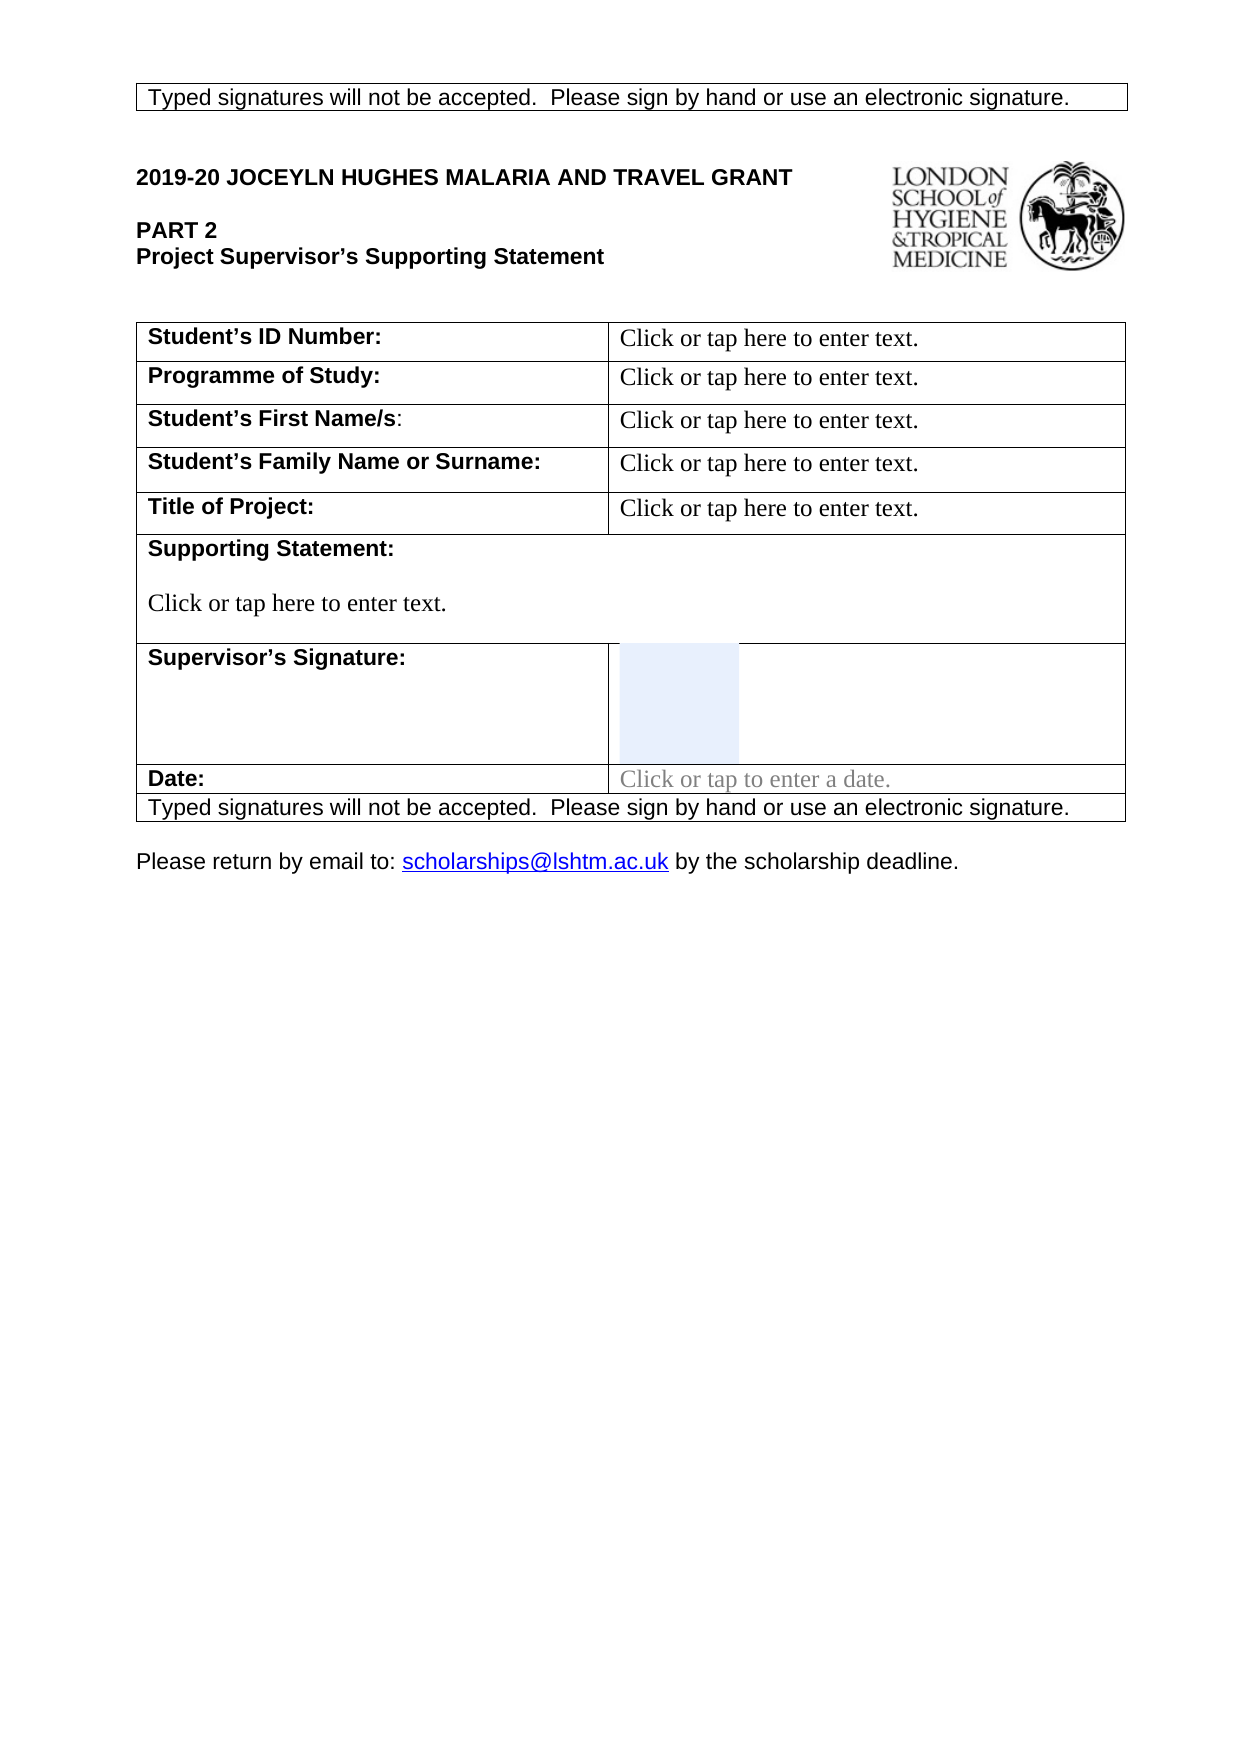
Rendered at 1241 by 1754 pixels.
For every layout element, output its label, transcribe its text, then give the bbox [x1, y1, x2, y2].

table_cell Student’s Family Name or Surname: [137, 448, 608, 492]
table_cell Title of Project: [137, 493, 608, 534]
text PART 2 [136, 217, 890, 243]
table_cell Supervisor’s Signature: [137, 644, 608, 763]
picture [619, 643, 740, 764]
picture [890, 161, 1124, 271]
text Please return by email to: scholarships@lshtm.ac.uk by the scholarship deadline. [136, 848, 1104, 874]
table_header Student’s ID Number: [137, 323, 608, 361]
table_cell Typed signatures will not be accepted. Please sign by hand or use an electronic signature. [137, 84, 1127, 110]
table_cell Date: [137, 765, 608, 793]
text 2019-20 JOCEYLN HUGHES MALARIA AND TRAVEL GRANT [136, 164, 890, 190]
table_cell Typed signatures will not be accepted. Please sign by hand or use an electronic signature. [137, 794, 1125, 821]
table_cell Student’s First Name/s: [137, 405, 608, 447]
table_cell Programme of Study: [137, 362, 608, 404]
text Project Supervisor’s Supporting Statement [136, 243, 890, 269]
table_cell Supporting Statement: [137, 535, 1125, 643]
